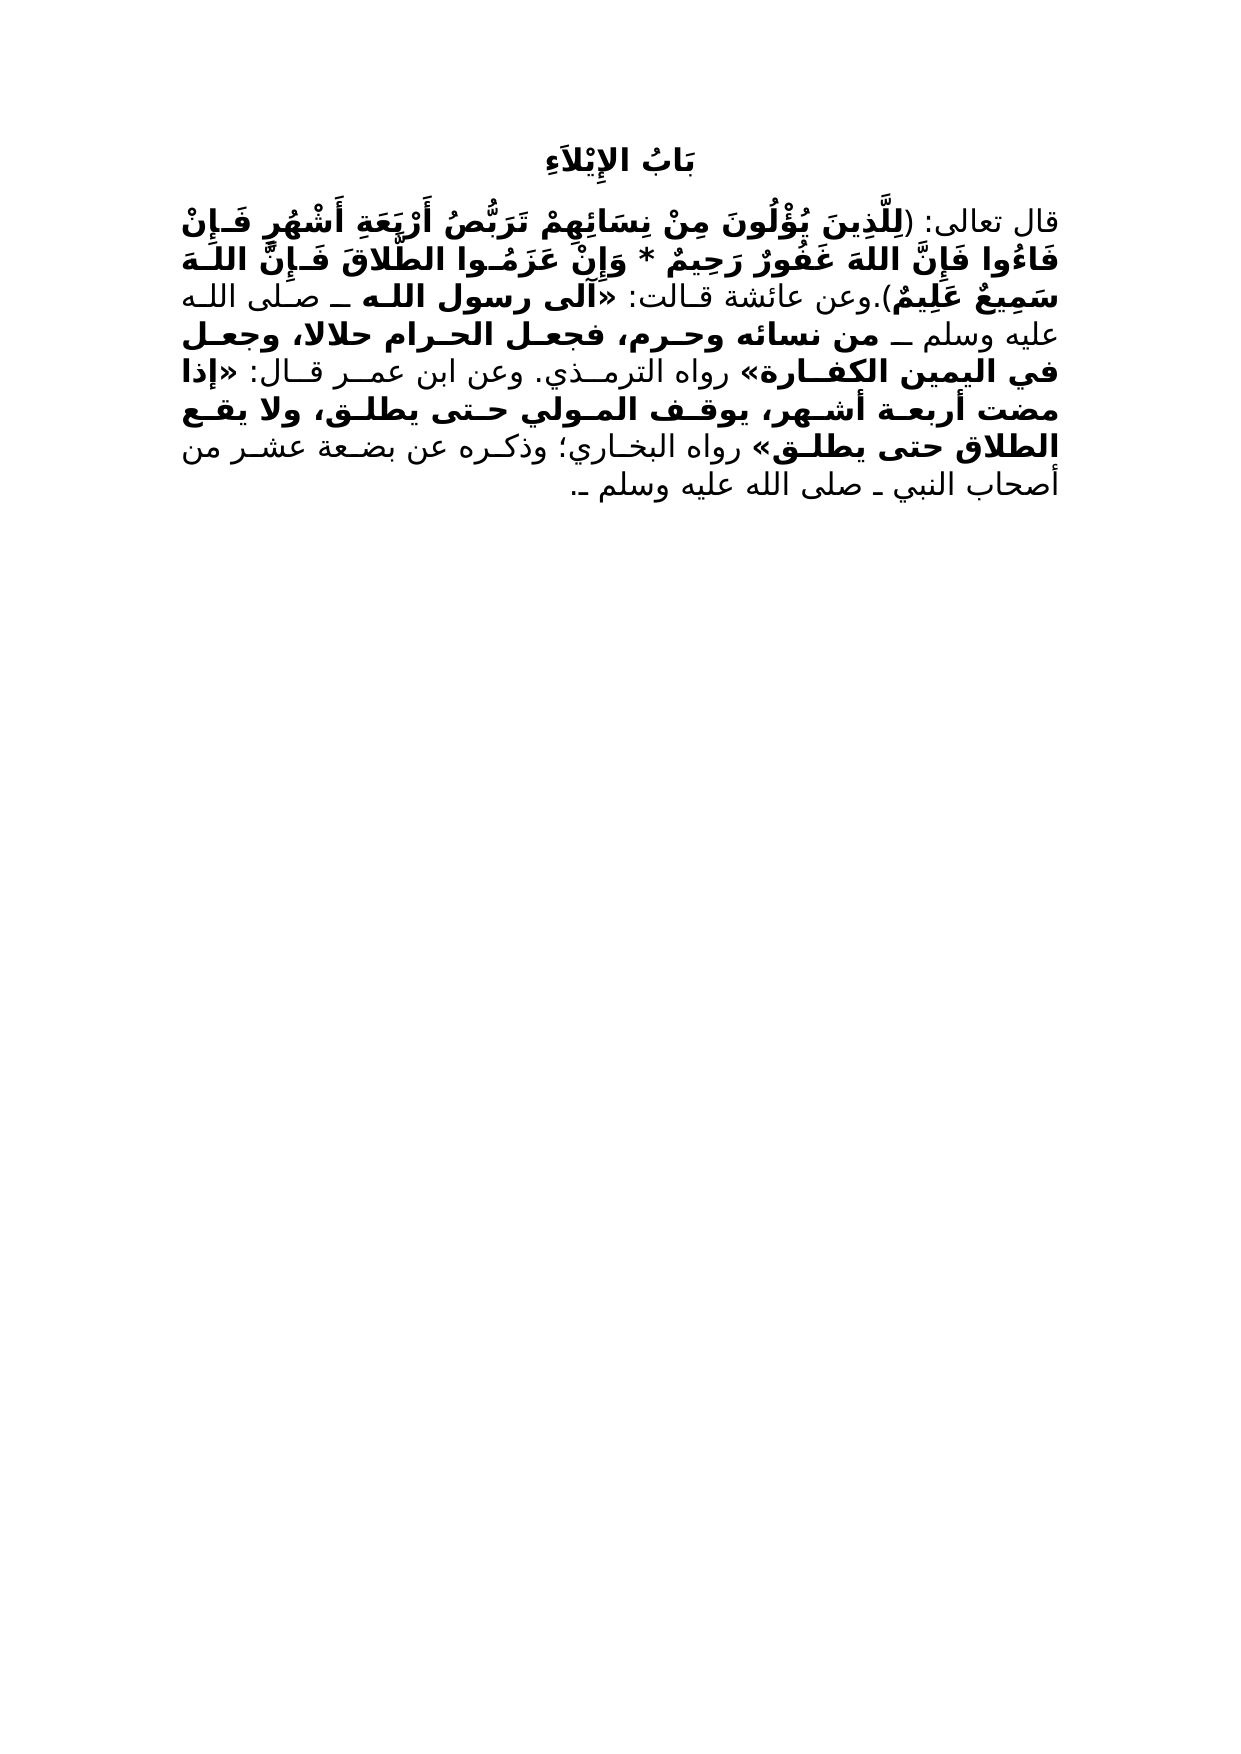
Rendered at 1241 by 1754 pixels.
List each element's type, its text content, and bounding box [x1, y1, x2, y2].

text بَابُ الإِيْلاَءِ [181, 142, 1059, 179]
text قال تعالى: ﴿لِلَّذِينَ يُؤْلُونَ مِنْ نِسَائِهِمْ تَرَبُّصُ أَرْبَعَةِ أَشْهُرٍ فَإِنْ فَاءُوا فَإِنَّ اللهَ غَفُورٌ رَحِيمٌ * وَإِنْ عَزَمُوا الطَّلاقَ فَإِنَّ اللهَ سَمِيعٌ عَلِيمٌ﴾.وعن عائشة قالت: «آلى رسول الله ـ صلى الله عليه وسلم ـ من نسائه وحرم، فجعل الحرام حلالا، وجعل في اليمين الكفارة» رواه الترمذي. وعن ابن عمر قال: «إذا مضت أربعة أشهر، يوقف المولي حتى يطلق، ولا يقع الطلاق حتى يطلق» رواه البخاري؛ وذكره عن بضعة عشر من أصحاب النبي ـ صلى الله عليه وسلم ـ. [181, 202, 1059, 502]
